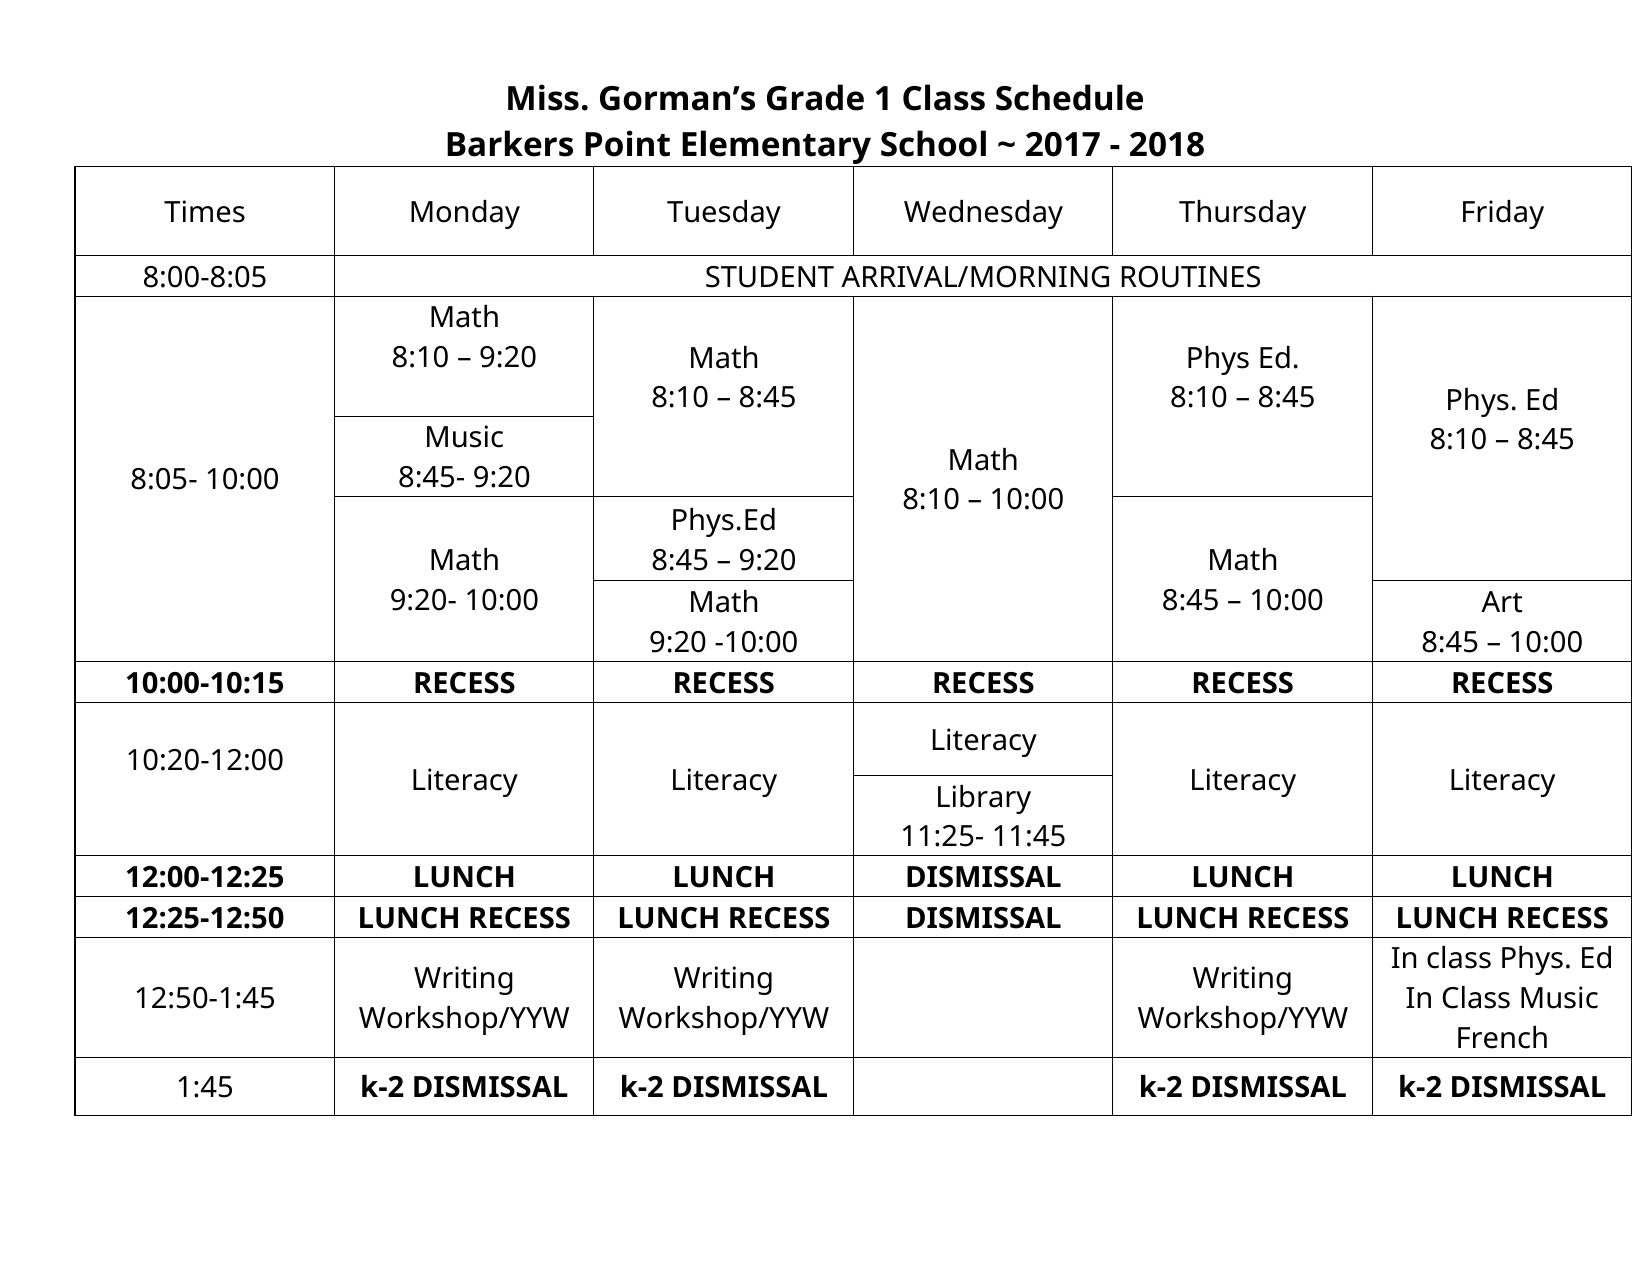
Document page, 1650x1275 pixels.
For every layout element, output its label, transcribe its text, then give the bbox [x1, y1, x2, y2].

table_cell LUNCH [335, 856, 593, 896]
table_header Friday [1373, 167, 1631, 255]
table_cell RECESS [854, 662, 1112, 702]
table_cell Literacy [854, 703, 1112, 775]
text Barkers Point Elementary School ~ 2017 - 2018 [75, 120, 1575, 166]
table_cell DISMISSAL [854, 856, 1112, 896]
table_cell k-2 DISMISSAL [1373, 1058, 1631, 1115]
table_cell Literacy [1113, 703, 1372, 855]
table_cell [854, 1058, 1112, 1115]
table_cell STUDENT ARRIVAL/MORNING ROUTINES [335, 256, 1631, 296]
table_cell LUNCH [1373, 856, 1631, 896]
table_cell 12:25-12:50 [76, 897, 334, 937]
table_cell k-2 DISMISSAL [1113, 1058, 1372, 1115]
table_cell Math 8:10 – 9:20 [335, 297, 593, 416]
table_cell LUNCH RECESS [335, 897, 593, 937]
table_cell LUNCH [1113, 856, 1372, 896]
table_cell RECESS [1113, 662, 1372, 702]
table_cell LUNCH RECESS [1373, 897, 1631, 937]
table_cell 10:20-12:00 [76, 703, 334, 855]
table_cell Math 9:20 -10:00 [594, 581, 853, 661]
table_cell RECESS [1373, 662, 1631, 702]
table_cell Literacy [335, 703, 593, 855]
table_cell Math 8:10 – 10:00 [854, 297, 1112, 661]
table_cell In class Phys. Ed In Class Music French [1373, 938, 1631, 1057]
table_cell Art 8:45 – 10:00 [1373, 581, 1631, 661]
table_cell Writing Workshop/YYW [594, 938, 853, 1057]
table_cell Math 8:45 – 10:00 [1113, 497, 1372, 661]
table_cell Literacy [594, 703, 853, 855]
table_cell Music 8:45- 9:20 [335, 417, 593, 496]
table_header Wednesday [854, 167, 1112, 255]
table_cell RECESS [594, 662, 853, 702]
table_cell 1:45 [76, 1058, 334, 1115]
text Miss. Gorman’s Grade 1 Class Schedule [75, 75, 1575, 120]
table_cell Phys.Ed 8:45 – 9:20 [594, 497, 853, 580]
table_cell 8:00-8:05 [76, 256, 334, 296]
table_cell [854, 938, 1112, 1057]
table_cell LUNCH RECESS [594, 897, 853, 937]
table_header Monday [335, 167, 593, 255]
table_cell Math 8:10 – 8:45 [594, 297, 853, 496]
table_header Times [76, 167, 334, 255]
table_cell k-2 DISMISSAL [335, 1058, 593, 1115]
table_cell 12:00-12:25 [76, 856, 334, 896]
table_cell 8:05- 10:00 [76, 297, 334, 661]
table_cell Math 9:20- 10:00 [335, 497, 593, 661]
table_cell Writing Workshop/YYW [335, 938, 593, 1057]
table_cell RECESS [335, 662, 593, 702]
table_cell Writing Workshop/YYW [1113, 938, 1372, 1057]
table_cell Phys Ed. 8:10 – 8:45 [1113, 297, 1372, 496]
table_cell k-2 DISMISSAL [594, 1058, 853, 1115]
table_cell 12:50-1:45 [76, 938, 334, 1057]
table_header Tuesday [594, 167, 853, 255]
table_cell LUNCH RECESS [1113, 897, 1372, 937]
table_cell 10:00-10:15 [76, 662, 334, 702]
table_header Thursday [1113, 167, 1372, 255]
table_cell Literacy [1373, 703, 1631, 855]
table_cell Phys. Ed 8:10 – 8:45 [1373, 297, 1631, 580]
table_cell DISMISSAL [854, 897, 1112, 937]
table_cell LUNCH [594, 856, 853, 896]
table_cell Library 11:25- 11:45 [854, 776, 1112, 855]
